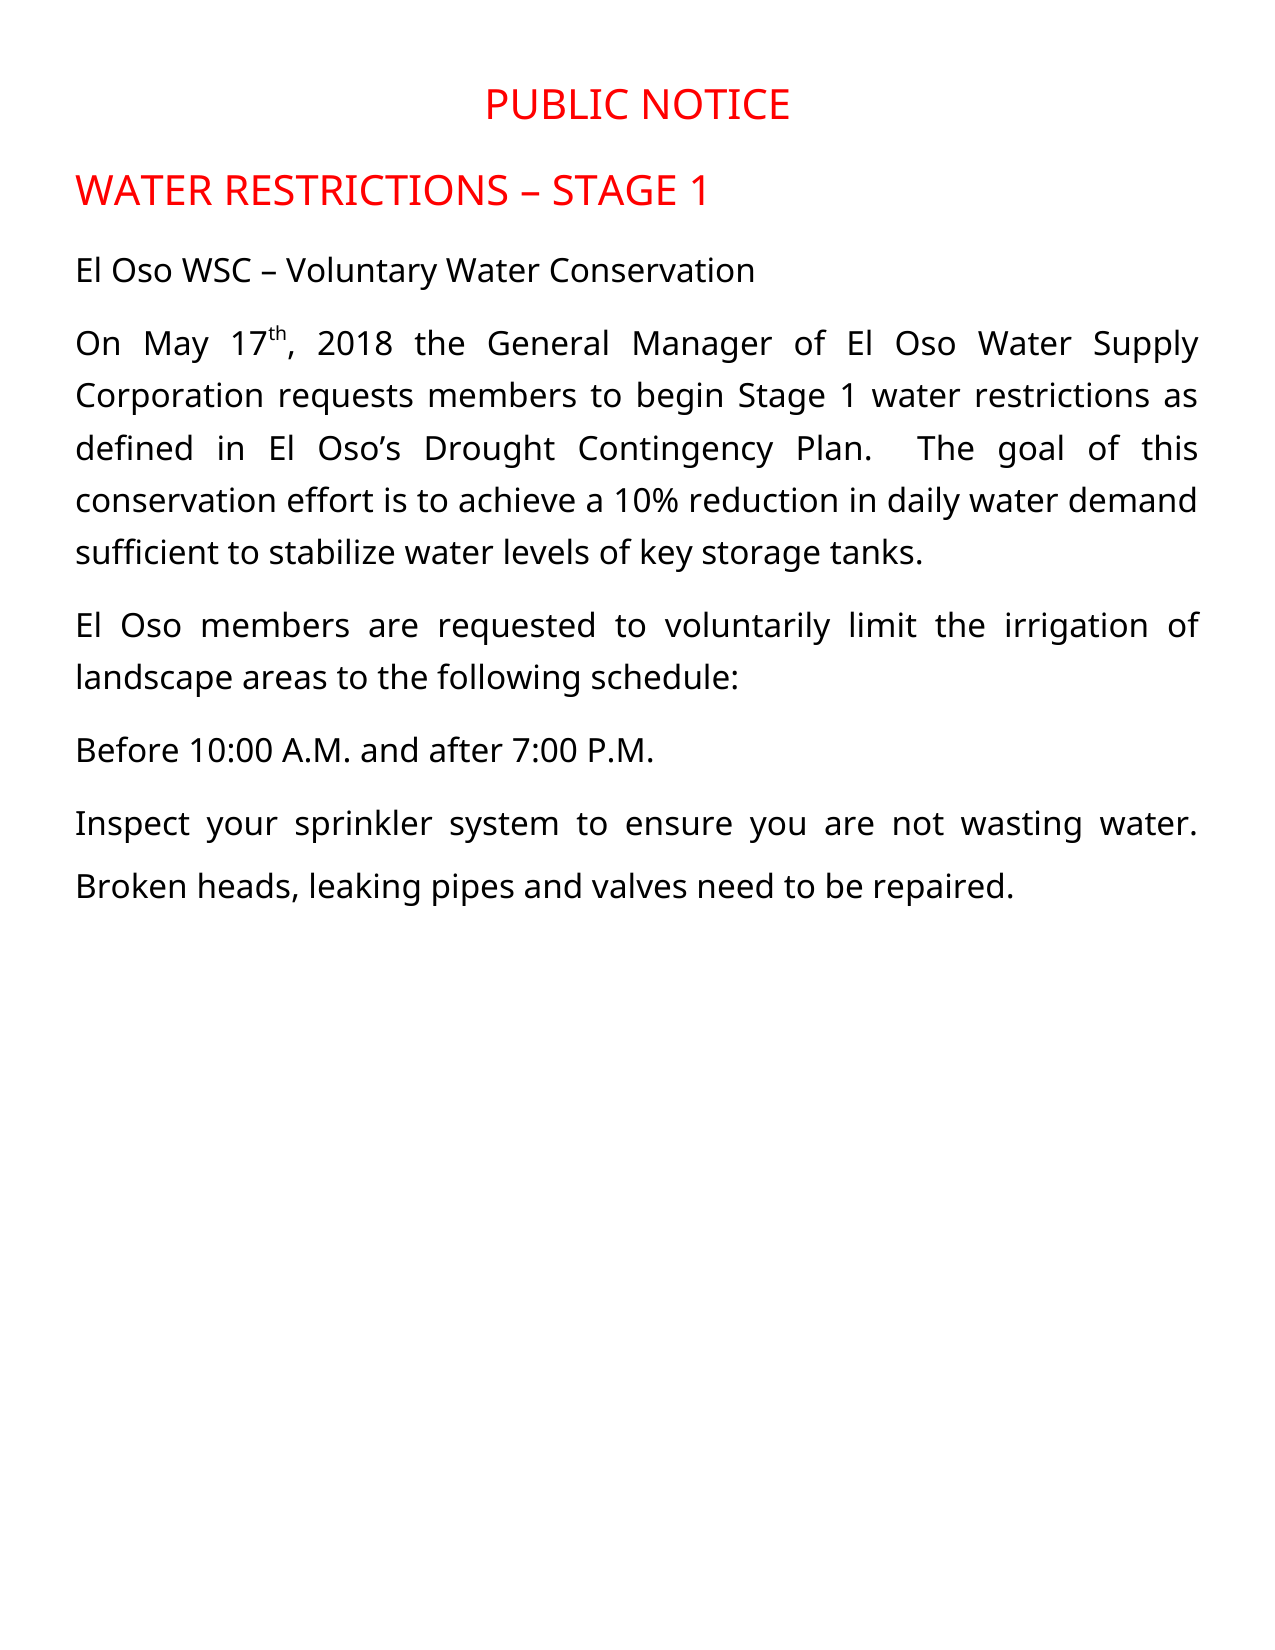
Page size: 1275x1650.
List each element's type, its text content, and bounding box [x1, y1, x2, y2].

text On May 17th, 2018 the General Manager of El Oso Water Supply Corporation requests members to begin Stage 1 water restrictions as defined in El Oso’s Drought Contingency Plan. The goal of this conservation effort is to achieve a 10% reduction in daily water demand sufficient to stabilize water levels of key storage tanks. [75, 320, 1200, 574]
text El Oso WSC – Voluntary Water Conservation [75, 247, 1200, 292]
text Inspect your sprinkler system to ensure you are not wasting water. Broken heads, leaking pipes and valves need to be repaired. [75, 800, 1200, 911]
text PUBLIC NOTICE [75, 75, 1200, 132]
text WATER RESTRICTIONS – STAGE 1 [75, 161, 1200, 218]
text El Oso members are requested to voluntarily limit the irrigation of landscape areas to the following schedule: [75, 602, 1200, 699]
text Before 10:00 A.M. and after 7:00 P.M. [75, 727, 1200, 772]
